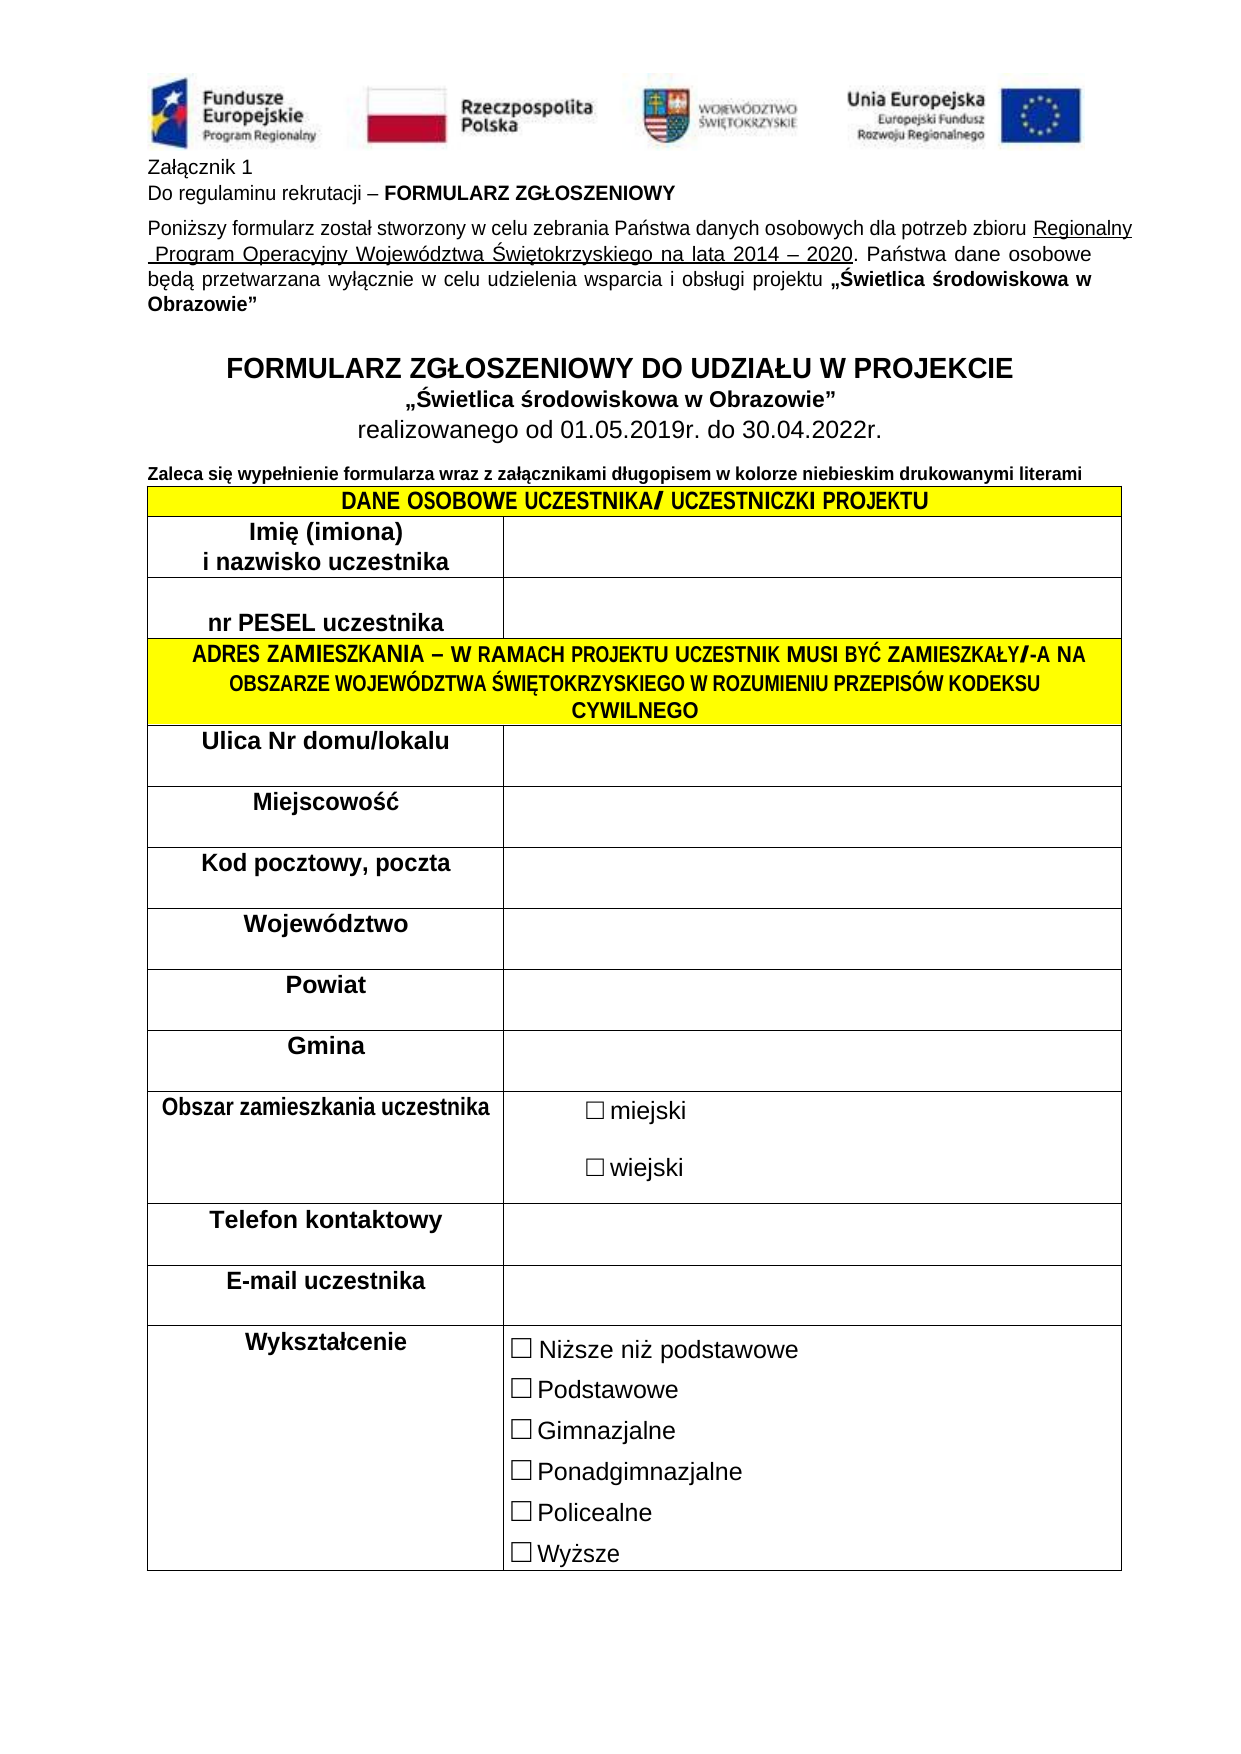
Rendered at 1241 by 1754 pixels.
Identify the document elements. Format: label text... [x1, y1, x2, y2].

table_cell [504, 848, 1121, 908]
table_cell [504, 1204, 1121, 1264]
table_cell Obszar zamieszkania uczestnika [148, 1092, 503, 1203]
table_cell Kod pocztowy, poczta [148, 848, 503, 908]
table_cell [504, 517, 1121, 577]
subtitle „Świetlica środowiskowa w Obrazowie” [224, 386, 1016, 413]
text Program Operacyjny Województwa Świętokrzyskiego na lata 2014 – 2020. Państwa dane osobowe będą przetwarzana wyłącznie w celu udzielenia wsparcia i obsługi projektu „Świetlica środowiskowa w Obrazowie” [147, 241, 1092, 316]
picture [147, 73, 1085, 151]
table_cell Imię (imiona) i nazwisko uczestnika [148, 517, 503, 577]
table_cell Niższe niż podstawowe Podstawowe Gimnazjalne Ponadgimnazjalne Policealne Wyższe [504, 1326, 1121, 1569]
table_cell Miejscowość [148, 787, 503, 847]
table_header DANE OSOBOWE UCZESTNIKA/ UCZESTNICZKI PROJEKTU [148, 487, 1121, 516]
table_cell Wykształcenie [148, 1326, 503, 1569]
table_cell [504, 578, 1121, 638]
table_cell miejski wiejski [504, 1092, 1121, 1203]
text FORMULARZ ZGŁOSZENIOWY DO UDZIAŁU W PROJEKCIE [224, 351, 1016, 385]
table_cell [504, 1031, 1121, 1091]
table_cell Województwo [148, 909, 503, 968]
table_cell nr PESEL uczestnika [148, 578, 503, 638]
table_cell Gmina [148, 1031, 503, 1091]
table_cell Ulica Nr domu/lokalu [148, 726, 503, 786]
table_cell [504, 970, 1121, 1030]
text Poniższy formularz został stworzony w celu zebrania Państwa danych osobowych dla potrzeb zbioru Regionalny [147, 216, 1134, 240]
text Załącznik 1 [147, 155, 1134, 179]
table_cell Powiat [148, 970, 503, 1030]
table_cell [504, 726, 1121, 786]
text realizowanego od 01.05.2019r. do 30.04.2022r. [224, 415, 1016, 443]
table_cell E-mail uczestnika [148, 1266, 503, 1325]
table_cell [504, 1266, 1121, 1325]
text Do regulaminu rekrutacji – FORMULARZ ZGŁOSZENIOWY [147, 180, 1134, 204]
table_cell [504, 909, 1121, 968]
table_cell [504, 787, 1121, 847]
table_cell ADRES ZAMIESZKANIA – W RAMACH PROJEKTU UCZESTNIK MUSI BYĆ ZAMIESZKAŁY/-A NA OBSZARZE WOJEWÓDZTWA ŚWIĘTOKRZYSKIEGO W ROZUMIENIU PRZEPISÓW KODEKSU CYWILNEGO [148, 639, 1121, 724]
text Zaleca się wypełnienie formularza wraz z załącznikami długopisem w kolorze niebieskim drukowanymi literami [147, 463, 1134, 484]
table_cell Telefon kontaktowy [148, 1204, 503, 1264]
